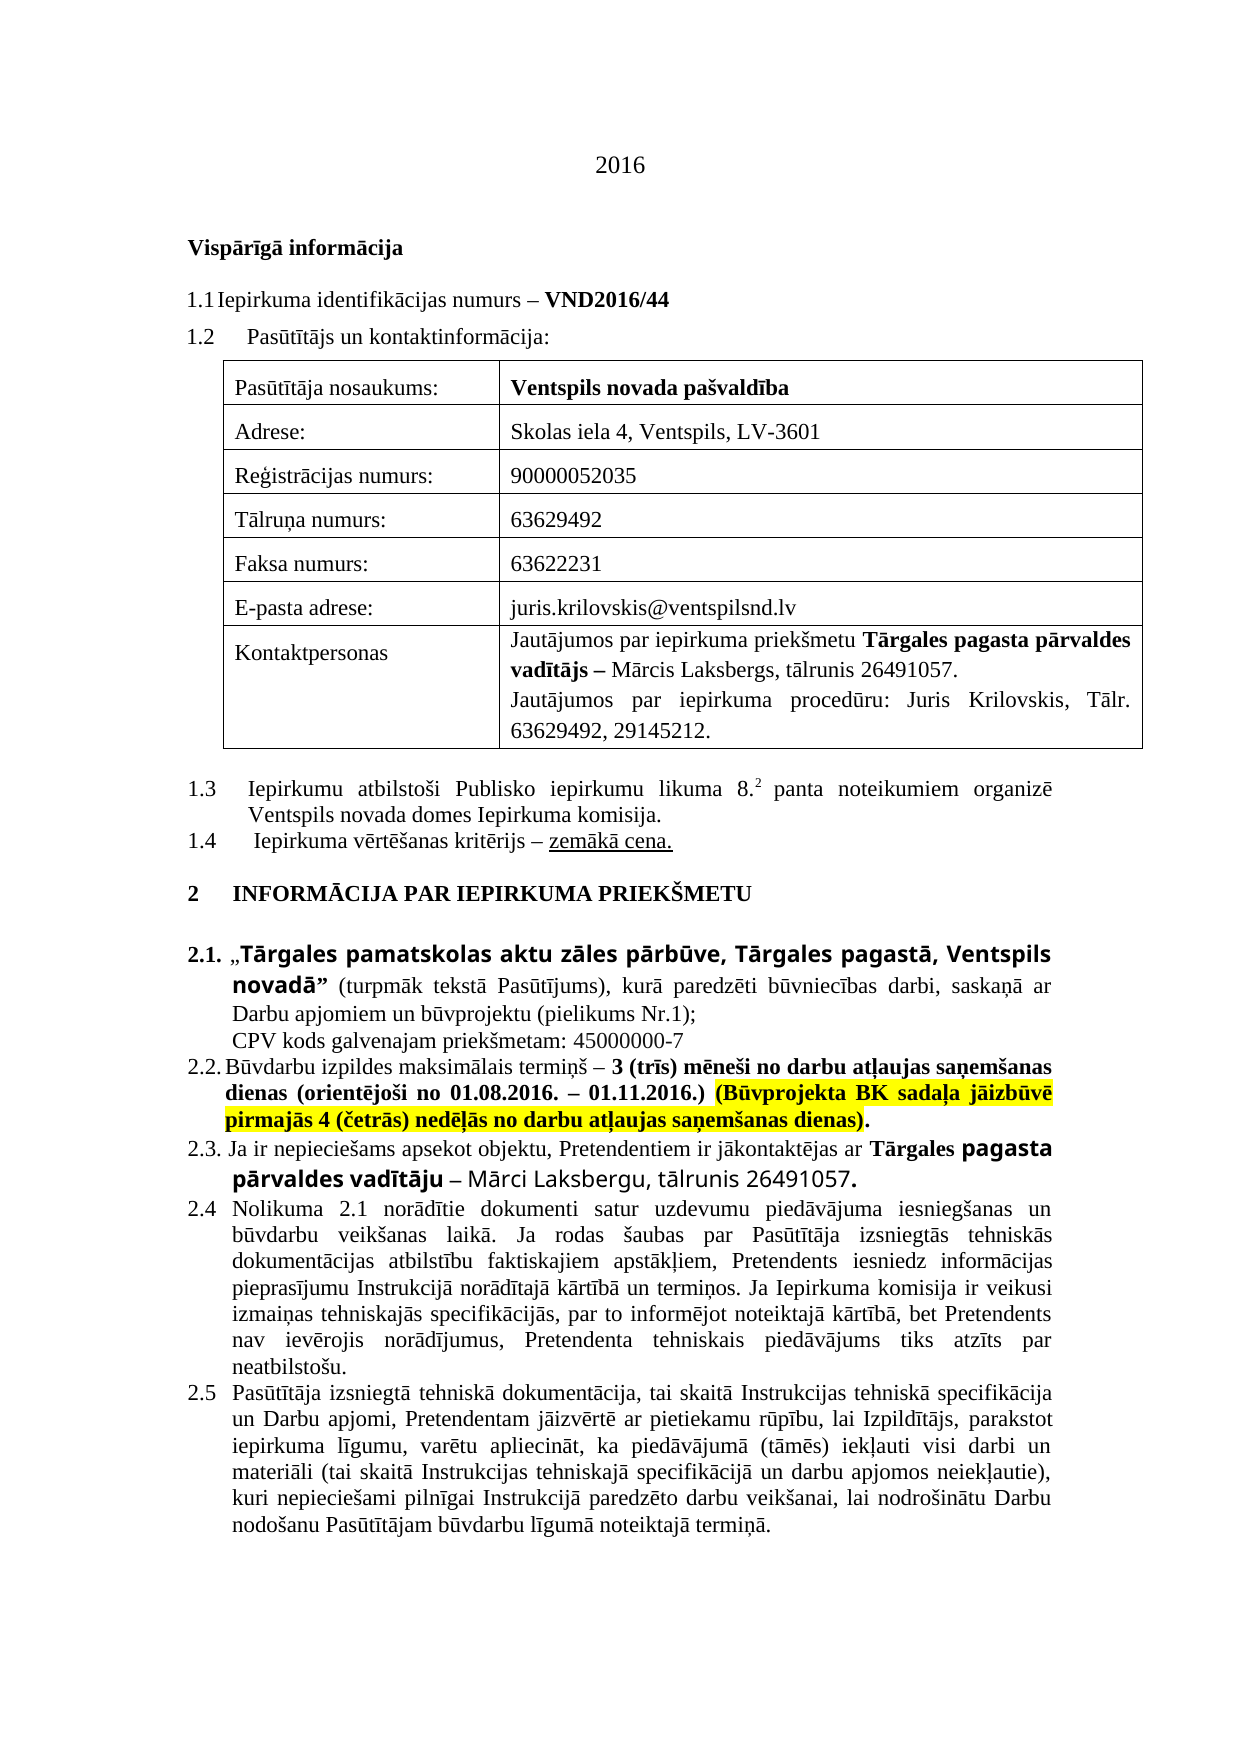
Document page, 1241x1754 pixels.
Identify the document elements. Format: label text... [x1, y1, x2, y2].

subtitle 2.3. Ja ir nepieciešams apsekot objektu, Pretendentiem ir jākontaktējas ar Tārgales pagasta pārvaldes vadītāju – Mārci Laksbergu, tālrunis 26491057. [187, 1132, 1053, 1194]
table_cell E-pasta adrese: [224, 582, 499, 625]
table_cell Faksa numurs: [224, 538, 499, 581]
text 2.4 Nolikuma 2.1 norādītie dokumenti satur uzdevumu piedāvājuma iesniegšanas un būvdarbu veikšanas laikā. Ja rodas šaubas par Pasūtītāja izsniegtās tehniskās dokumentācijas atbilstību faktiskajiem apstākļiem, Pretendents iesniedz informācijas pieprasījumu Instrukcijā norādītajā kārtībā un termiņos. Ja Iepirkuma komisija ir veikusi izmaiņas tehniskajās specifikācijās, par to informējot noteiktajā kārtībā, bet Pretendents nav ievērojis norādījumus, Pretendenta tehniskais piedāvājums tiks atzīts par neatbilstošu. [187, 1194, 1053, 1379]
table_cell 90000052035 [500, 450, 1142, 493]
subtitle Pasūtītājs un kontaktinformācija: [186, 323, 1053, 350]
subtitle Iepirkuma vērtēšanas kritērijs – zemākā cena. [187, 827, 1053, 854]
subtitle Informācija par iepirkuma priekšmetu [187, 880, 1053, 907]
table_header Pasūtītāja nosaukums: [224, 361, 499, 404]
table_cell Skolas iela 4, Ventspils, LV-3601 [500, 405, 1142, 448]
text 2.5 Pasūtītāja izsniegtā tehniskā dokumentācija, tai skaitā Instrukcijas tehniskā specifikācija un Darbu apjomi, Pretendentam jāizvērtē ar pietiekamu rūpību, lai Izpildītājs, parakstot iepirkuma līgumu, varētu apliecināt, ka piedāvājumā (tāmēs) iekļauti visi darbi un materiāli (tai skaitā Instrukcijas tehniskajā specifikācijā un darbu apjomos neiekļautie), kuri nepieciešami pilnīgai Instrukcijā paredzēto darbu veikšanai, lai nodrošinātu Darbu nodošanu Pasūtītājam būvdarbu līgumā noteiktajā termiņā. [187, 1379, 1053, 1537]
text 2016 [187, 150, 1053, 179]
table_cell Kontaktpersonas [224, 626, 499, 747]
table_cell 63629492 [500, 494, 1142, 537]
table_cell juris.krilovskis@ventspilsnd.lv [500, 582, 1142, 625]
table_cell Adrese: [224, 405, 499, 448]
text 2.1. „Tārgales pamatskolas aktu zāles pārbūve, Tārgales pagastā, Ventspils novadā” (turpmāk tekstā Pasūtījums), kurā paredzēti būvniecības darbi, saskaņā ar Darbu apjomiem un būvprojektu (pielikums Nr.1); [187, 938, 1053, 1027]
table_cell 63622231 [500, 538, 1142, 581]
table_cell Reģistrācijas numurs: [224, 450, 499, 493]
table_header Ventspils novada pašvaldība [500, 361, 1142, 404]
table_cell Jautājumos par iepirkuma priekšmetu Tārgales pagasta pārvaldes vadītājs – Mārcis Laksbergs, tālrunis 26491057. Jautājumos par iepirkuma procedūru: Juris Krilovskis, Tālr. 63629492, 29145212. [500, 626, 1142, 747]
subtitle Iepirkuma identifikācijas numurs – VND2016/44 [186, 287, 1053, 313]
subtitle Būvdarbu izpildes maksimālais termiņš – 3 (trīs) mēneši no darbu atļaujas saņemšanas dienas (orientējoši no 01.08.2016. – 01.11.2016.) (Būvprojekta BK sadaļa jāizbūvē pirmajās 4 (četrās) nedēļās no darbu atļaujas saņemšanas dienas). [187, 1053, 1053, 1132]
table_cell Tālruņa numurs: [224, 494, 499, 537]
text CPV kods galvenajam priekšmetam: 45000000-7 [232, 1027, 1053, 1053]
text Vispārīgā informācija [187, 234, 1053, 260]
subtitle Iepirkumu atbilstoši Publisko iepirkumu likuma 8.2 panta noteikumiem organizē Ventspils novada domes Iepirkuma komisija. [187, 775, 1053, 827]
